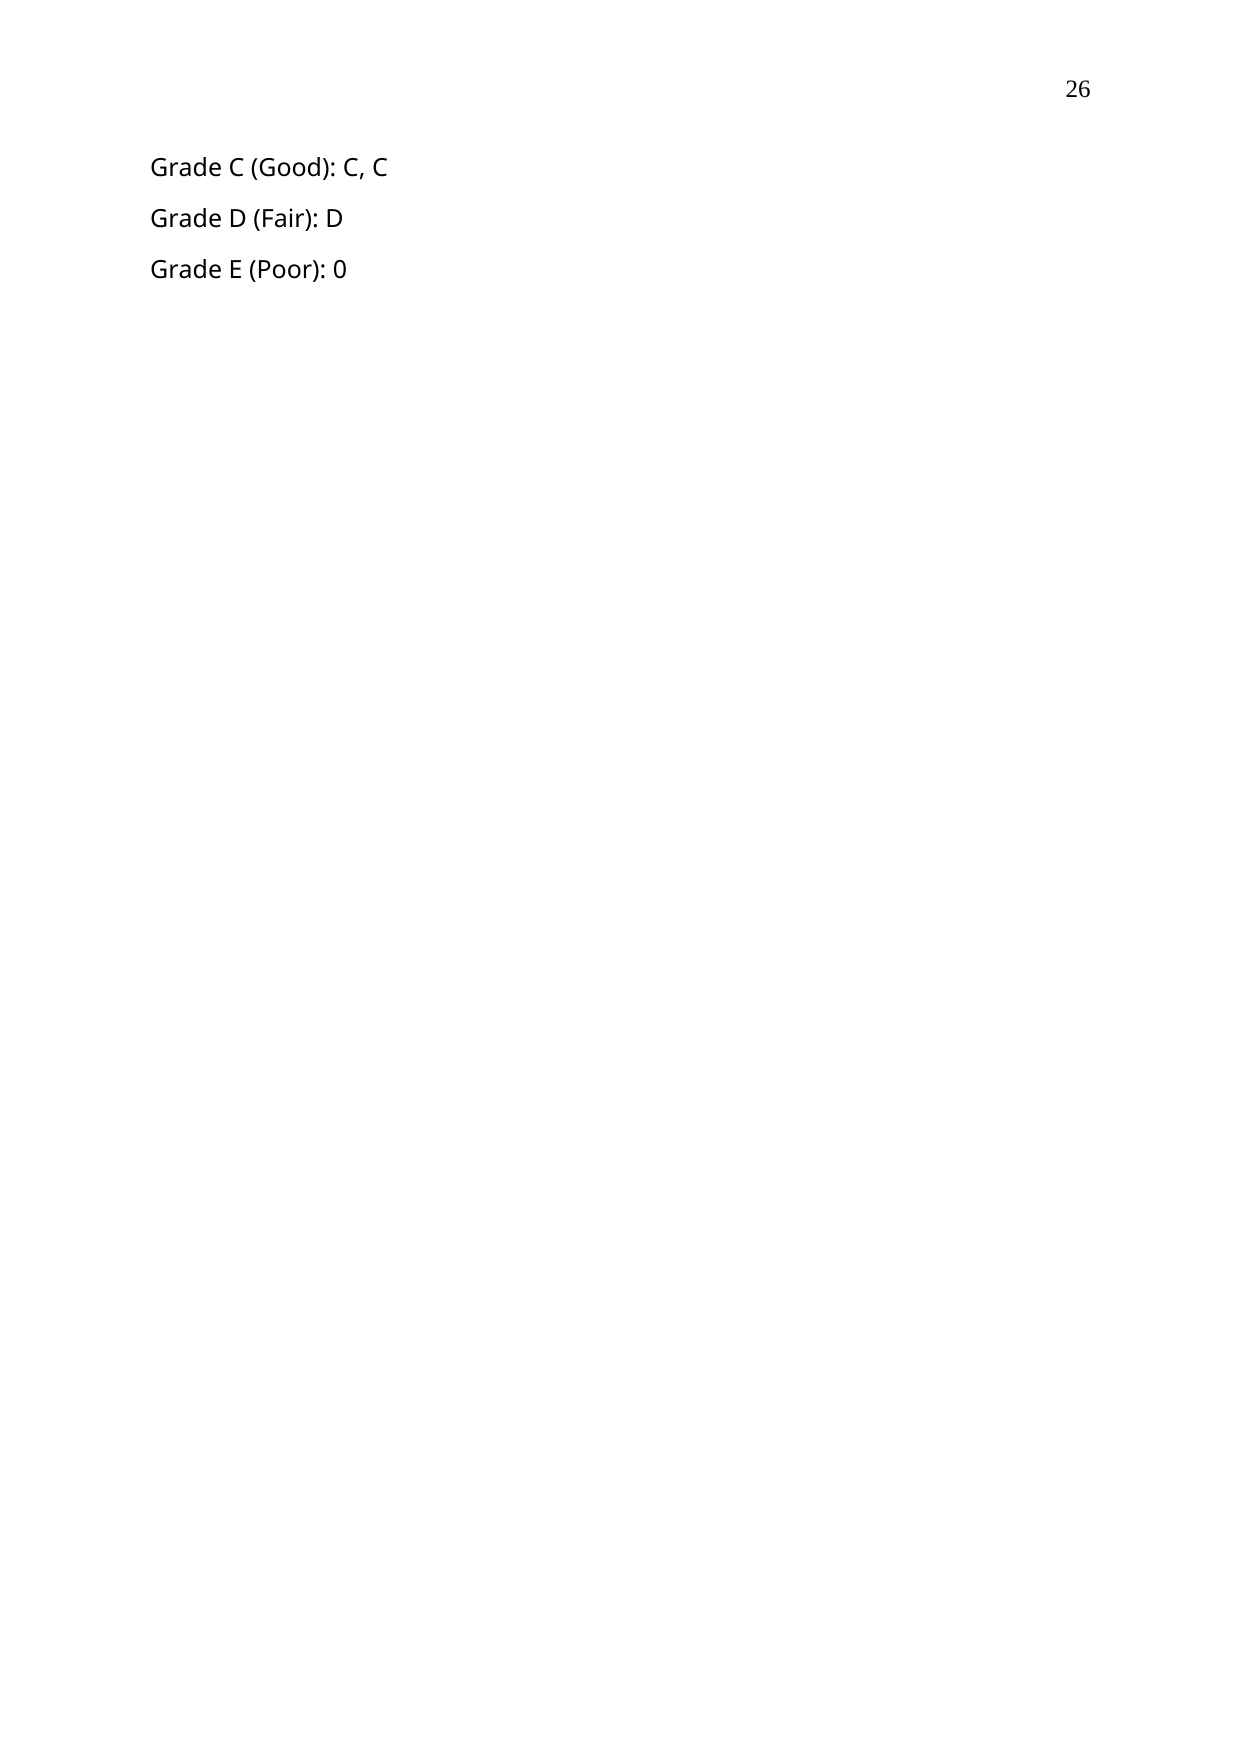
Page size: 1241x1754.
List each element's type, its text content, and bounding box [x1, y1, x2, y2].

text Grade E (Poor): 0 [150, 252, 1090, 286]
text Grade C (Good): C, C [150, 150, 1090, 184]
text Grade D (Fair): D [150, 201, 1090, 235]
